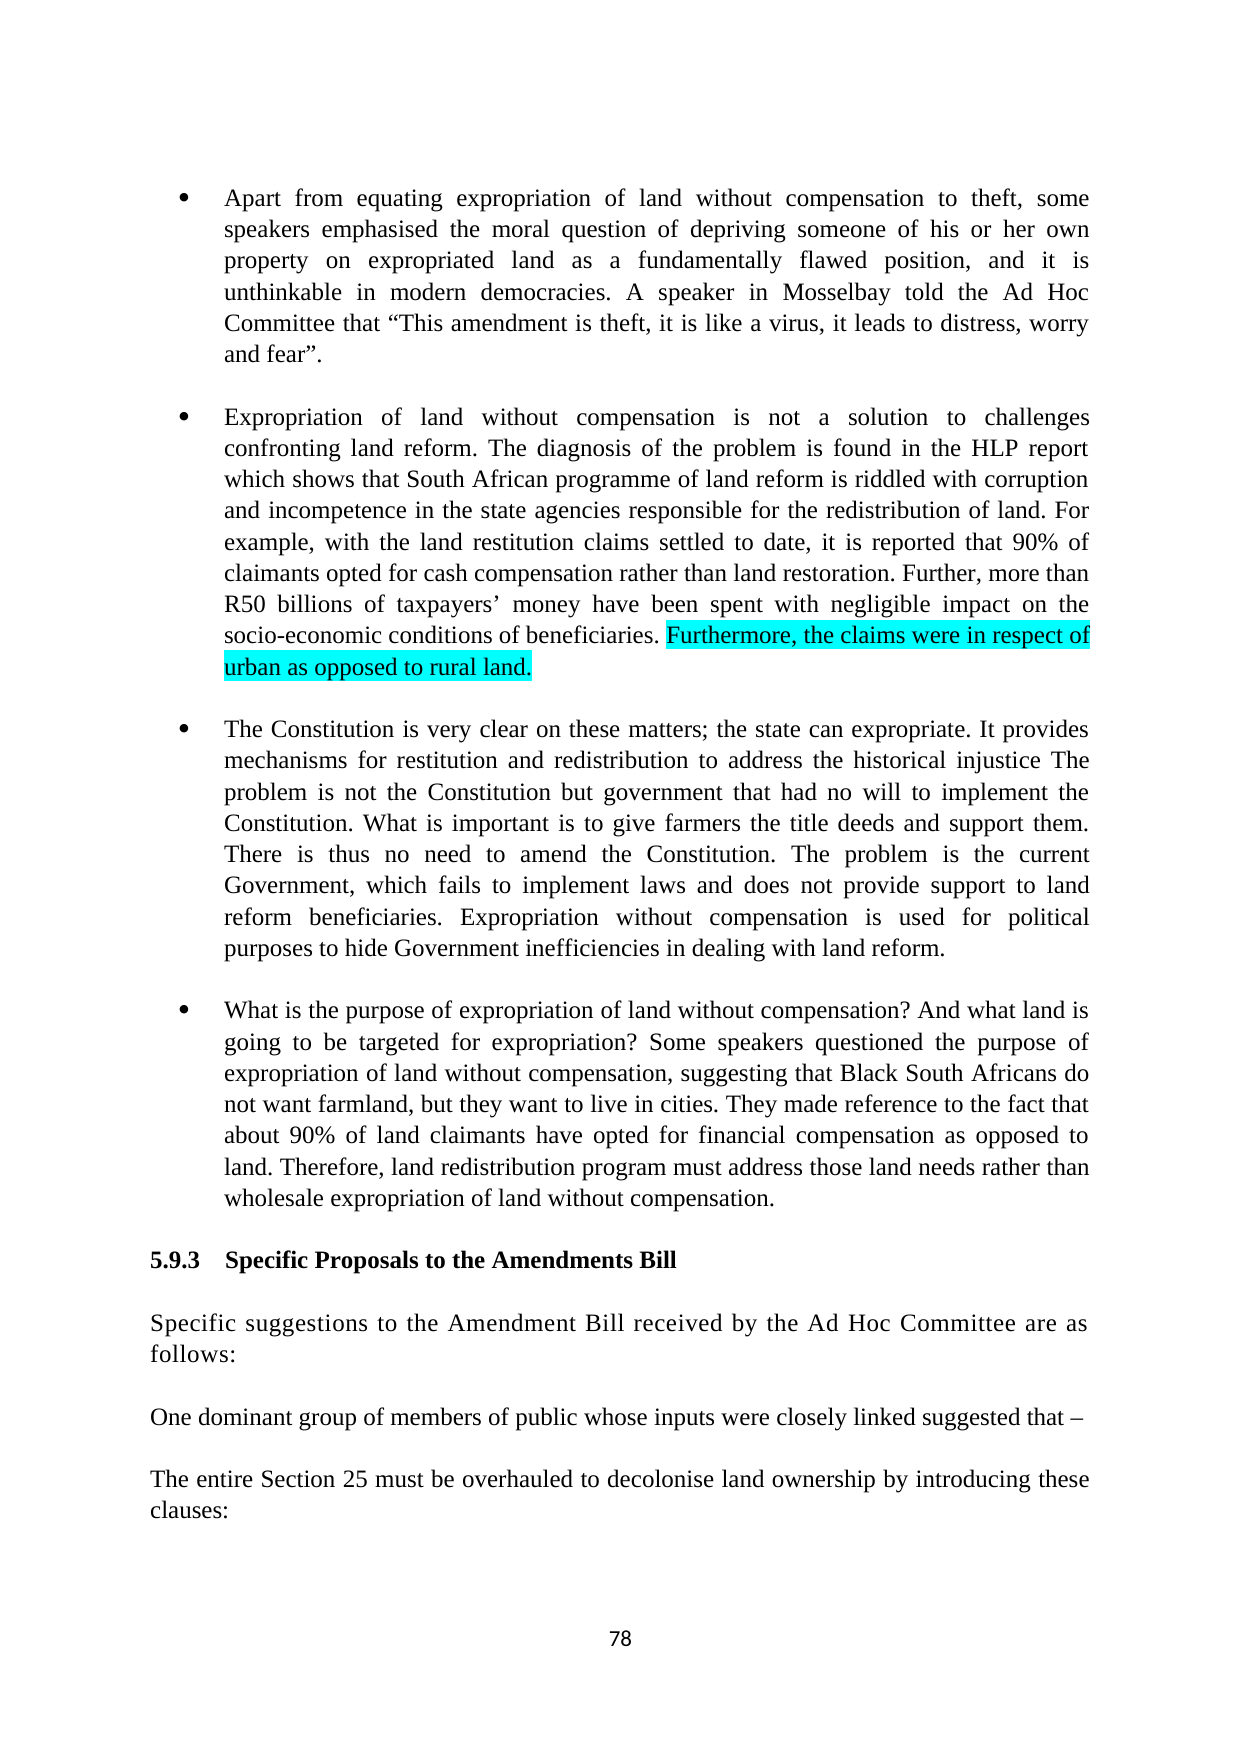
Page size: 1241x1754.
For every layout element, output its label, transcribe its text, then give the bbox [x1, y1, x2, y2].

text The entire Section 25 must be overhauled to decolonise land ownership by introducing these clauses: [150, 1462, 1090, 1525]
list The Constitution is very clear on these matters; the state can expropriate. It provides mechanisms for restitution and redistribution to address the historical injustice The problem is not the Constitution but government that had no will to implement the Constitution. What is important is to give farmers the title deeds and support them. There is thus no need to amend the Constitution. The problem is the current Government, which fails to implement laws and does not provide support to land reform beneficiaries. Expropriation without compensation is used for political purposes to hide Government inefficiencies in dealing with land reform. [179, 712, 1090, 962]
text One dominant group of members of public whose inputs were closely linked suggested that – [150, 1400, 1090, 1431]
list Expropriation of land without compensation is not a solution to challenges confronting land reform. The diagnosis of the problem is found in the HLP report which shows that South African programme of land reform is riddled with corruption and incompetence in the state agencies responsible for the redistribution of land. For example, with the land restitution claims settled to date, it is reported that 90% of claimants opted for cash compensation rather than land restoration. Further, more than R50 billions of taxpayers’ money have been spent with negligible impact on the socio-economic conditions of beneficiaries. Furthermore, the claims were in respect of urban as opposed to rural land. [179, 400, 1090, 681]
list Apart from equating expropriation of land without compensation to theft, some speakers emphasised the moral question of depriving someone of his or her own property on expropriated land as a fundamentally flawed position, and it is unthinkable in modern democracies. A speaker in Mosselbay told the Ad Hoc Committee that “This amendment is theft, it is like a virus, it leads to distress, worry and fear”. [179, 181, 1090, 369]
text 5.9.3 Specific Proposals to the Amendments Bill [150, 1244, 1090, 1275]
text Specific suggestions to the Amendment Bill received by the Ad Hoc Committee are as follows: [150, 1306, 1090, 1369]
list What is the purpose of expropriation of land without compensation? And what land is going to be targeted for expropriation? Some speakers questioned the purpose of expropriation of land without compensation, suggesting that Black South Africans do not want farmland, but they want to live in cities. They made reference to the fact that about 90% of land claimants have opted for financial compensation as opposed to land. Therefore, land redistribution program must address those land needs rather than wholesale expropriation of land without compensation. [179, 994, 1090, 1212]
